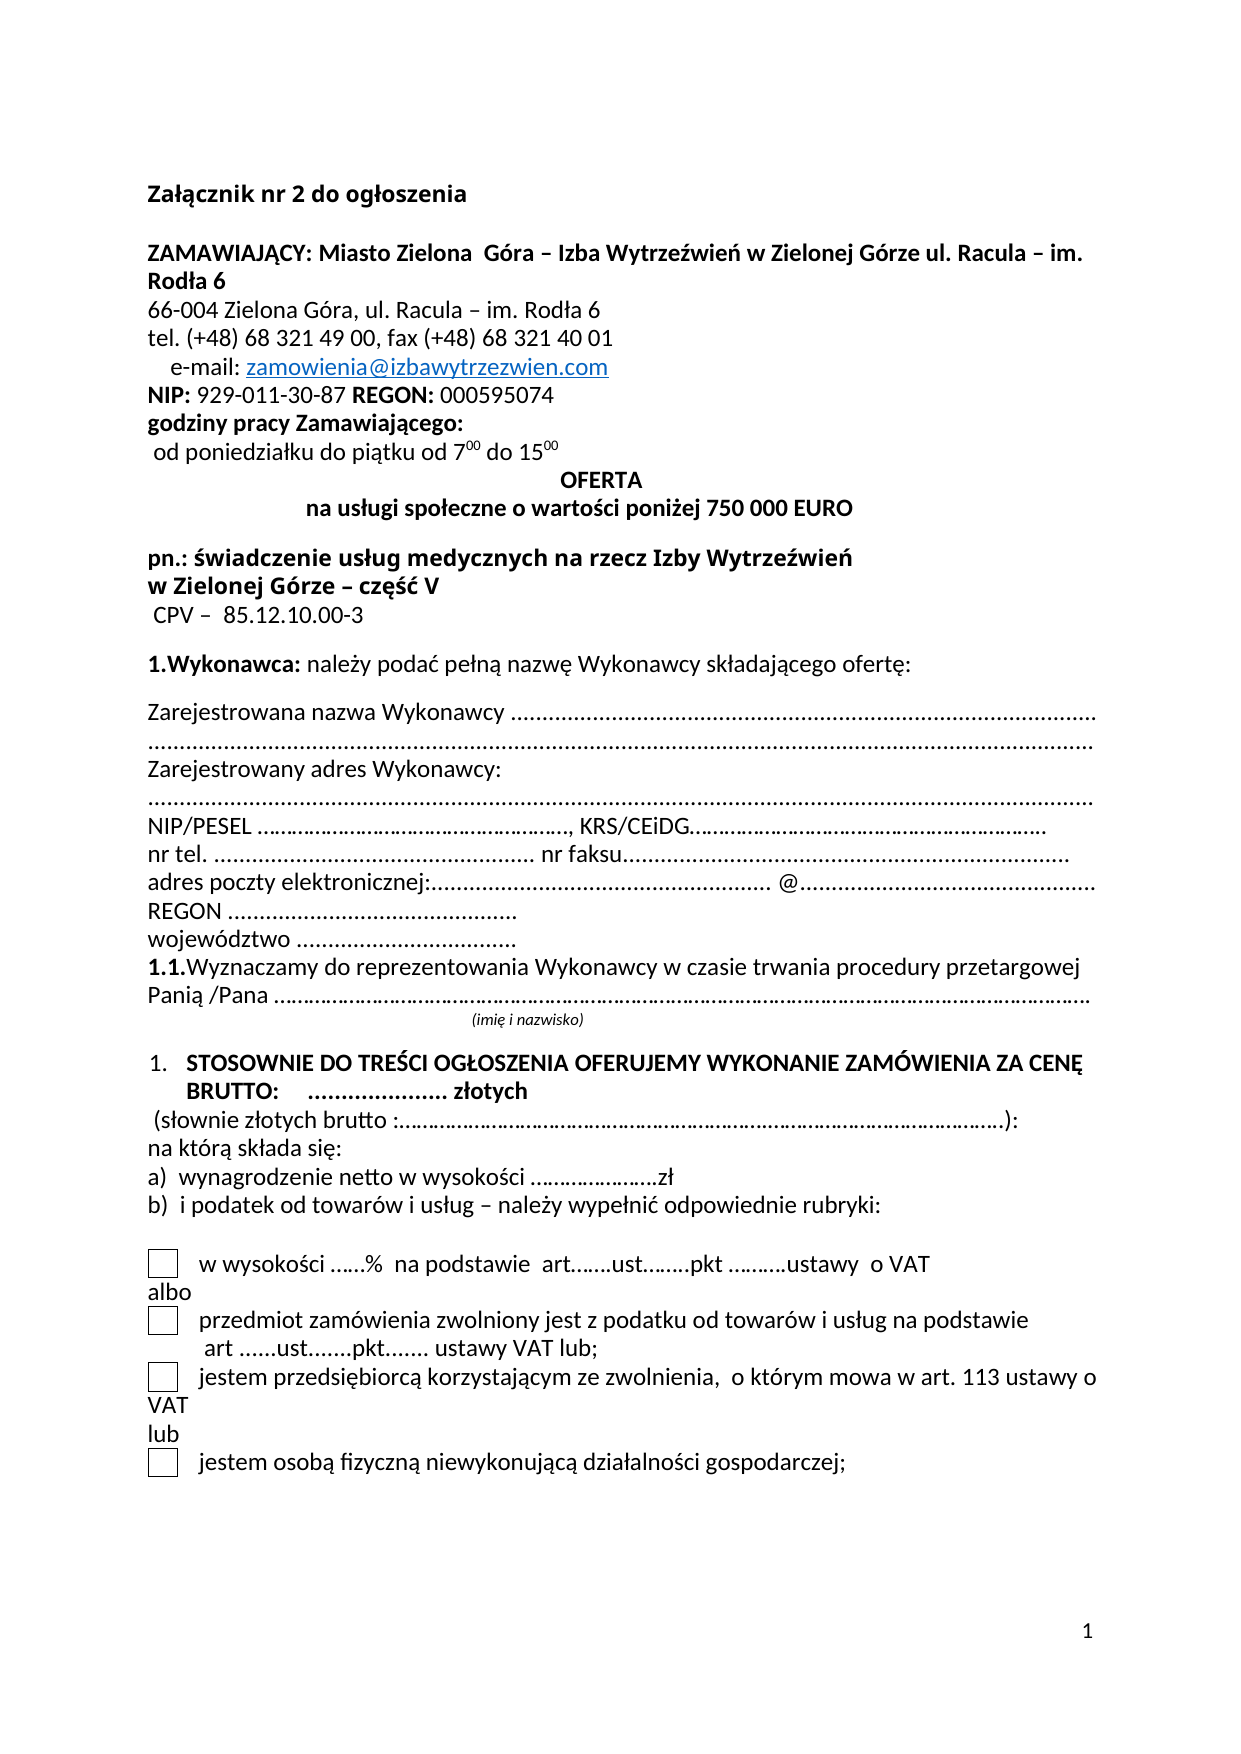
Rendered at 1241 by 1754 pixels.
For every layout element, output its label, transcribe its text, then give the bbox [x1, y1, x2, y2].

text na którą składa się: [147, 1134, 1099, 1162]
text e-mail: zamowienia@izbawytrzezwien.com [147, 352, 1099, 381]
text Zarejestrowana nazwa Wykonawcy ............................................................................................. [147, 698, 1099, 726]
text pn.: świadczenie usług medycznych na rzecz Izby Wytrzeźwień w Zielonej Górze – część V [147, 543, 1099, 601]
text b) i podatek od towarów i usług – należy wypełnić odpowiednie rubryki: [147, 1191, 1099, 1219]
text godziny pracy Zamawiającego: [147, 409, 1099, 437]
text (imię i nazwisko) [147, 1010, 1099, 1029]
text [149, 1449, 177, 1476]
text 66-004 Zielona Góra, ul. Racula – im. Rodła 6 [147, 296, 1099, 324]
text na usługi społeczne o wartości poniżej 750 000 EURO [147, 494, 1099, 522]
text ...................................................................................................................................................... [147, 726, 1099, 755]
text 1.Wykonawca: należy podać pełną nazwę Wykonawcy składającego ofertę: [147, 649, 1099, 678]
text REGON .............................................. [147, 896, 1099, 925]
text nr tel. ................................................... nr faksu....................................................................... [147, 840, 1099, 868]
text NIP/PESEL ………………………………………………, KRS/CEiDG…………………………………………………….. [147, 811, 1099, 840]
text albo [147, 1278, 1099, 1306]
text OFERTA [147, 466, 1099, 494]
text województwo ................................... [147, 925, 1099, 953]
text Załącznik nr 2 do ogłoszenia [147, 179, 1099, 208]
text jestem przedsiębiorcą korzystającym ze zwolnienia, o którym mowa w art. 113 ustawy o VAT [147, 1363, 1099, 1420]
text ZAMAWIAJĄCY: Miasto Zielona Góra – Izba Wytrzeźwień w Zielonej Górze ul. Racula – im. Rodła 6 [147, 239, 1099, 296]
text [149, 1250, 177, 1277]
text Zarejestrowany adres Wykonawcy: [147, 755, 1099, 783]
text jestem osobą fizyczną niewykonującą działalności gospodarczej; [178, 1448, 1099, 1477]
text (słownie złotych brutto :……………………………………………………….…………………………………..): [147, 1106, 1099, 1134]
text przedmiot zamówienia zwolniony jest z podatku od towarów i usług na podstawie art ......ust.......pkt....... ustawy VAT lub; [147, 1306, 1099, 1363]
text w wysokości ……% na podstawie art…….ust……..pkt ……….ustawy o VAT [178, 1250, 1099, 1278]
text tel. (+48) 68 321 49 00, fax (+48) 68 321 40 01 [147, 324, 1099, 352]
text adres poczty elektronicznej:...................................................... @............................................... [147, 868, 1099, 896]
text ...................................................................................................................................................... [147, 783, 1099, 811]
text lub [147, 1420, 1099, 1448]
text od poniedziałku do piątku od 700 do 1500 [147, 437, 1099, 466]
text 1.1.Wyznaczamy do reprezentowania Wykonawcy w czasie trwania procedury przetargowej Panią /Pana ……………………………………………………………………………………………………………………………. [147, 953, 1099, 1010]
text a) wynagrodzenie netto w wysokości ………………….zł [147, 1162, 1099, 1191]
text NIP: 929-011-30-87 REGON: 000595074 [147, 381, 1099, 409]
text CPV – 85.12.10.00-3 [147, 601, 1099, 629]
list STOSOWNIE DO TREŚCI OGŁOSZENIA OFERUJEMY WYKONANIE ZAMÓWIENIA ZA CENĘ BRUTTO: ..................... złotych [149, 1049, 1099, 1106]
